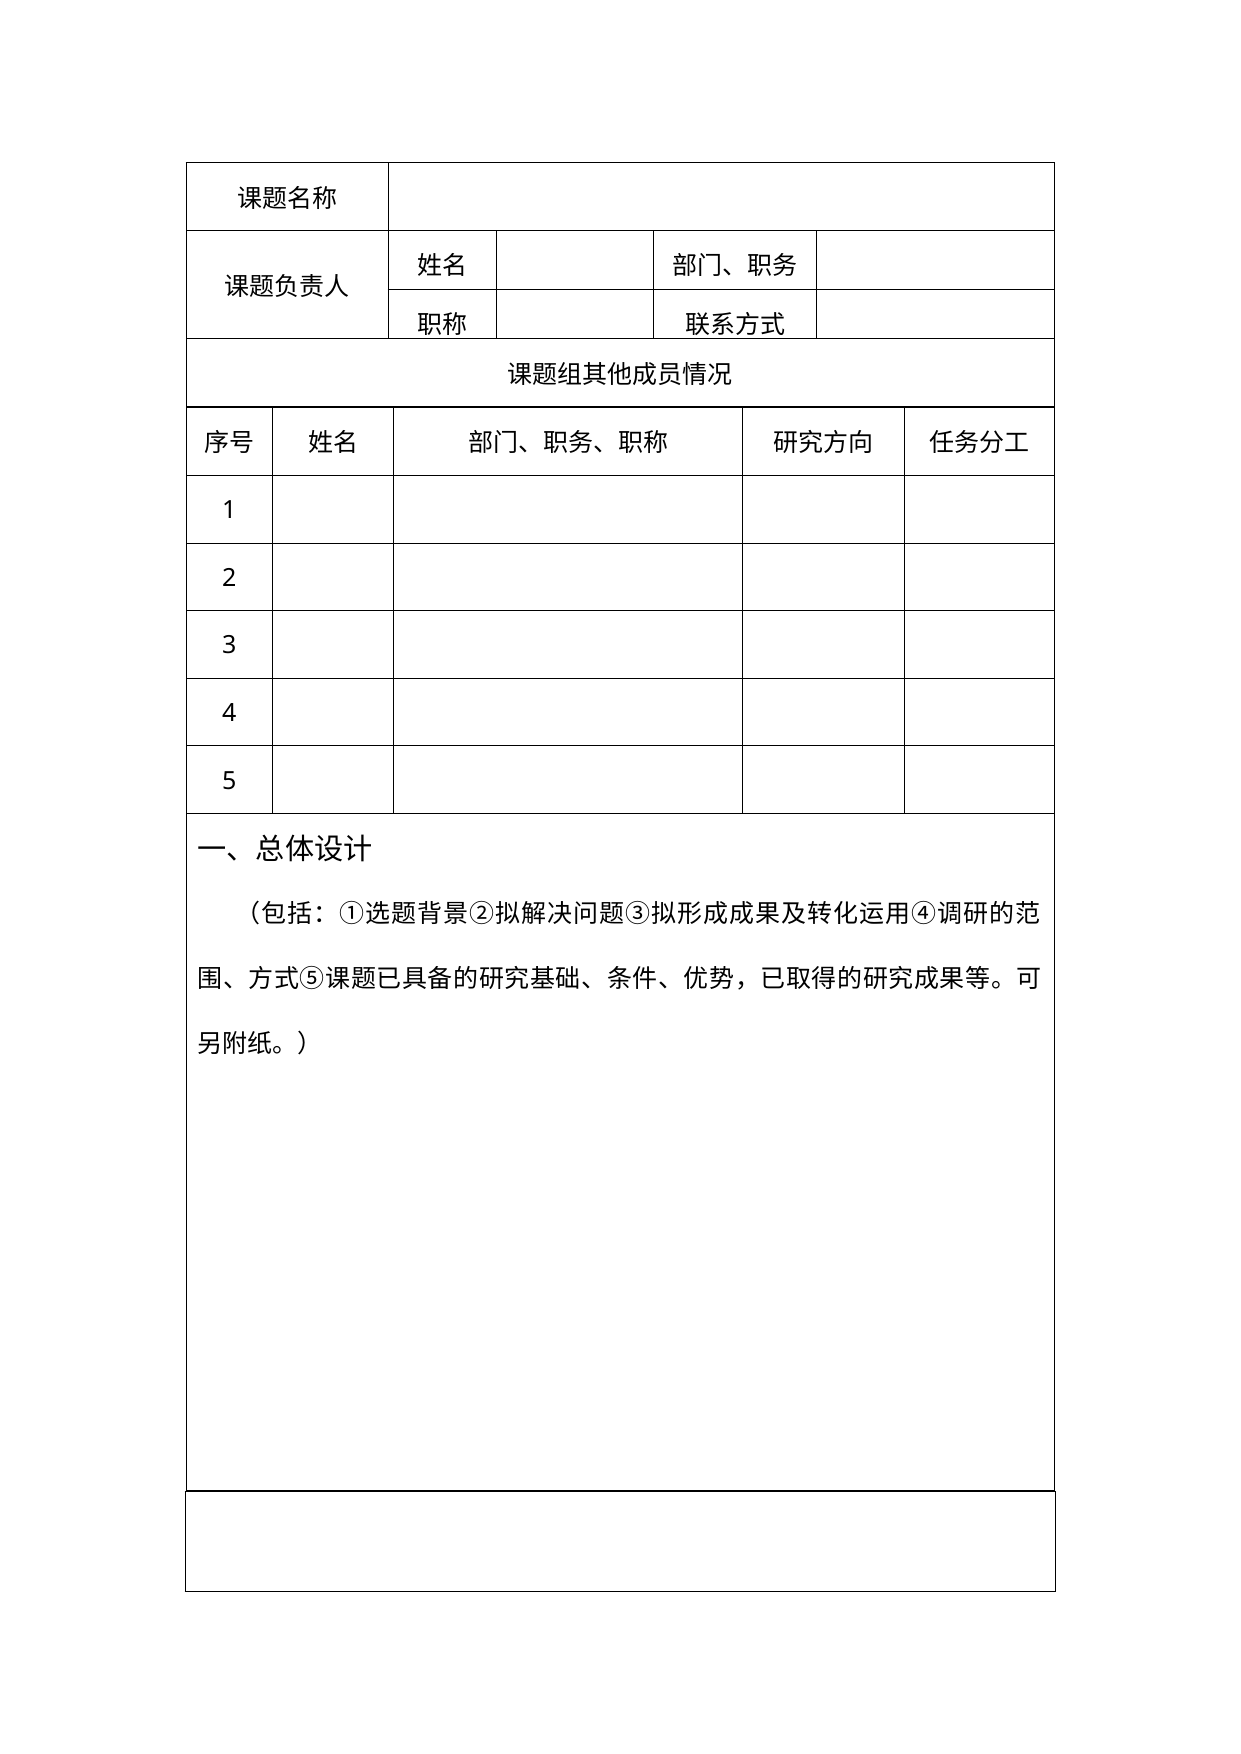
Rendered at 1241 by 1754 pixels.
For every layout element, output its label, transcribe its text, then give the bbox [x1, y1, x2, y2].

table_cell [743, 476, 904, 542]
table_cell [905, 746, 1054, 813]
table_cell 3 [187, 611, 272, 678]
table_cell [743, 611, 904, 678]
table_cell 姓名 [273, 408, 393, 475]
table_header [186, 1492, 1055, 1591]
table_cell 部门、职务 [654, 231, 816, 289]
table_cell [743, 746, 904, 813]
table_cell 4 [187, 679, 272, 745]
table_cell [394, 611, 742, 678]
table_cell [905, 679, 1054, 745]
table_cell 一、总体设计 （包括：①选题背景②拟解决问题③拟形成成果及转化运用④调研的范围、方式⑤课题已具备的研究基础、条件、优势，已取得的研究成果等。可另附纸。） [187, 814, 1054, 1490]
table_cell [394, 476, 742, 542]
table_cell [497, 231, 653, 289]
table_cell 联系方式 [654, 290, 816, 338]
table_cell 研究方向 [743, 408, 904, 475]
table_cell [743, 544, 904, 610]
table_cell [743, 679, 904, 745]
table_cell 课题负责人 [187, 231, 388, 338]
table_cell [273, 679, 393, 745]
table_cell [273, 611, 393, 678]
table_cell 部门、职务、职称 [394, 408, 742, 475]
table_cell [905, 611, 1054, 678]
table_cell 职称 [389, 290, 496, 338]
table_cell 姓名 [389, 231, 496, 289]
table_cell 课题组其他成员情况 [187, 339, 1054, 406]
table_cell 任务分工 [905, 408, 1054, 475]
table_header 课题名称 [187, 163, 388, 230]
table_header [389, 163, 1054, 230]
table_cell [273, 476, 393, 542]
table_cell 序号 [187, 408, 272, 475]
table_cell [273, 746, 393, 813]
table_cell [817, 231, 1054, 289]
table_cell [394, 746, 742, 813]
table_cell 2 [187, 544, 272, 610]
table_cell 5 [187, 746, 272, 813]
table_cell [905, 544, 1054, 610]
table_cell [817, 290, 1054, 338]
table_cell [273, 544, 393, 610]
table_cell [497, 290, 653, 338]
table_cell [905, 476, 1054, 542]
table_cell [394, 544, 742, 610]
table_cell 1 [187, 476, 272, 542]
table_cell [394, 679, 742, 745]
